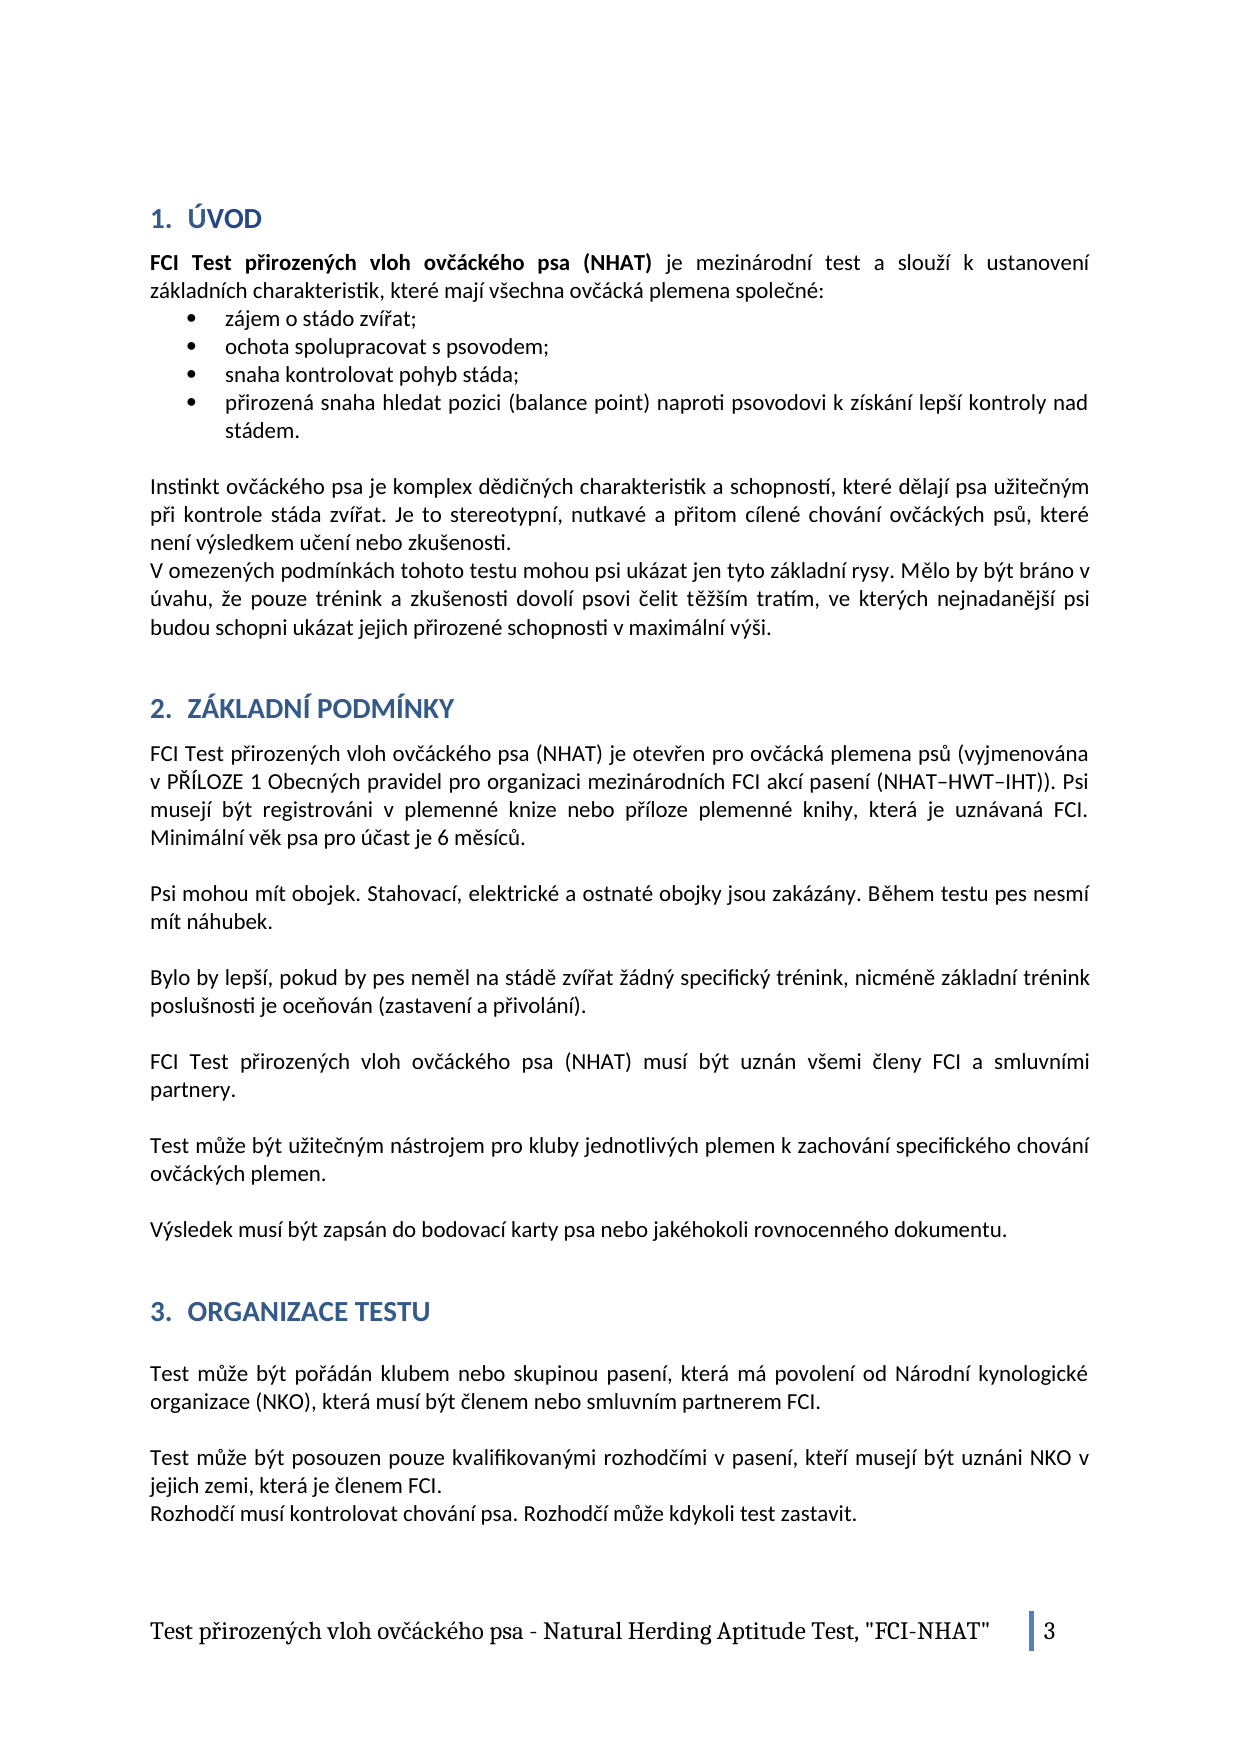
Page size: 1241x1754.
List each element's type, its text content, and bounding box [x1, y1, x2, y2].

subtitle ÚVOD [150, 200, 1090, 236]
text V omezených podmínkách tohoto testu mohou psi ukázat jen tyto základní rysy. Mělo by být bráno v úvahu, že pouze trénink a zkušenosti dovolí psovi čelit těžším tratím, ve kterých nejnadanější psi budou schopni ukázat jejich přirozené schopnosti v maximální výši. [150, 557, 1090, 641]
text Test může být užitečným nástrojem pro kluby jednotlivých plemen k zachování specifického chování ovčáckých plemen. [150, 1131, 1090, 1187]
text Psi mohou mít obojek. Stahovací, elektrické a ostnaté obojky jsou zakázány. Během testu pes nesmí mít náhubek. [150, 879, 1090, 935]
text Bylo by lepší, pokud by pes neměl na stádě zvířat žádný specifický trénink, nicméně základní trénink poslušnosti je oceňován (zastavení a přivolání). [150, 963, 1090, 1019]
text FCI Test přirozených vloh ovčáckého psa (NHAT) je mezinárodní test a slouží k ustanovení základních charakteristik, které mají všechna ovčácká plemena společné: [150, 248, 1090, 304]
list přirozená snaha hledat pozici (balance point) naproti psovodovi k získání lepší kontroly nad stádem. [187, 388, 1090, 444]
text FCI Test přirozených vloh ovčáckého psa (NHAT) musí být uznán všemi členy FCI a smluvními partnery. [150, 1047, 1090, 1103]
text Rozhodčí musí kontrolovat chování psa. Rozhodčí může kdykoli test zastavit. [150, 1499, 1090, 1528]
list snaha kontrolovat pohyb stáda; [187, 360, 1090, 388]
text FCI Test přirozených vloh ovčáckého psa (NHAT) je otevřen pro ovčácká plemena psů (vyjmenována v PŘÍLOZE 1 Obecných pravidel pro organizaci mezinárodních FCI akcí pasení (NHAT–HWT–IHT)). Psi musejí být registrováni v plemenné knize nebo příloze plemenné knihy, která je uznávaná FCI. Minimální věk psa pro účast je 6 měsíců. [150, 739, 1090, 851]
text Instinkt ovčáckého psa je komplex dědičných charakteristik a schopností, které dělají psa užitečným při kontrole stáda zvířat. Je to stereotypní, nutkavé a přitom cílené chování ovčáckých psů, které není výsledkem učení nebo zkušenosti. [150, 472, 1090, 557]
subtitle ZÁKLADNÍ PODMÍNKY [150, 691, 1090, 726]
list ochota spolupracovat s psovodem; [187, 332, 1090, 360]
text Výsledek musí být zapsán do bodovací karty psa nebo jakéhokoli rovnocenného dokumentu. [150, 1215, 1090, 1243]
list zájem o stádo zvířat; [187, 304, 1090, 332]
subtitle ORGANIZACE TESTU [150, 1293, 1090, 1329]
text Test může být posouzen pouze kvalifikovanými rozhodčími v pasení, kteří musejí být uznáni NKO v jejich zemi, která je členem FCI. [150, 1443, 1090, 1499]
text Test může být pořádán klubem nebo skupinou pasení, která má povolení od Národní kynologické organizace (NKO), která musí být členem nebo smluvním partnerem FCI. [150, 1359, 1090, 1416]
